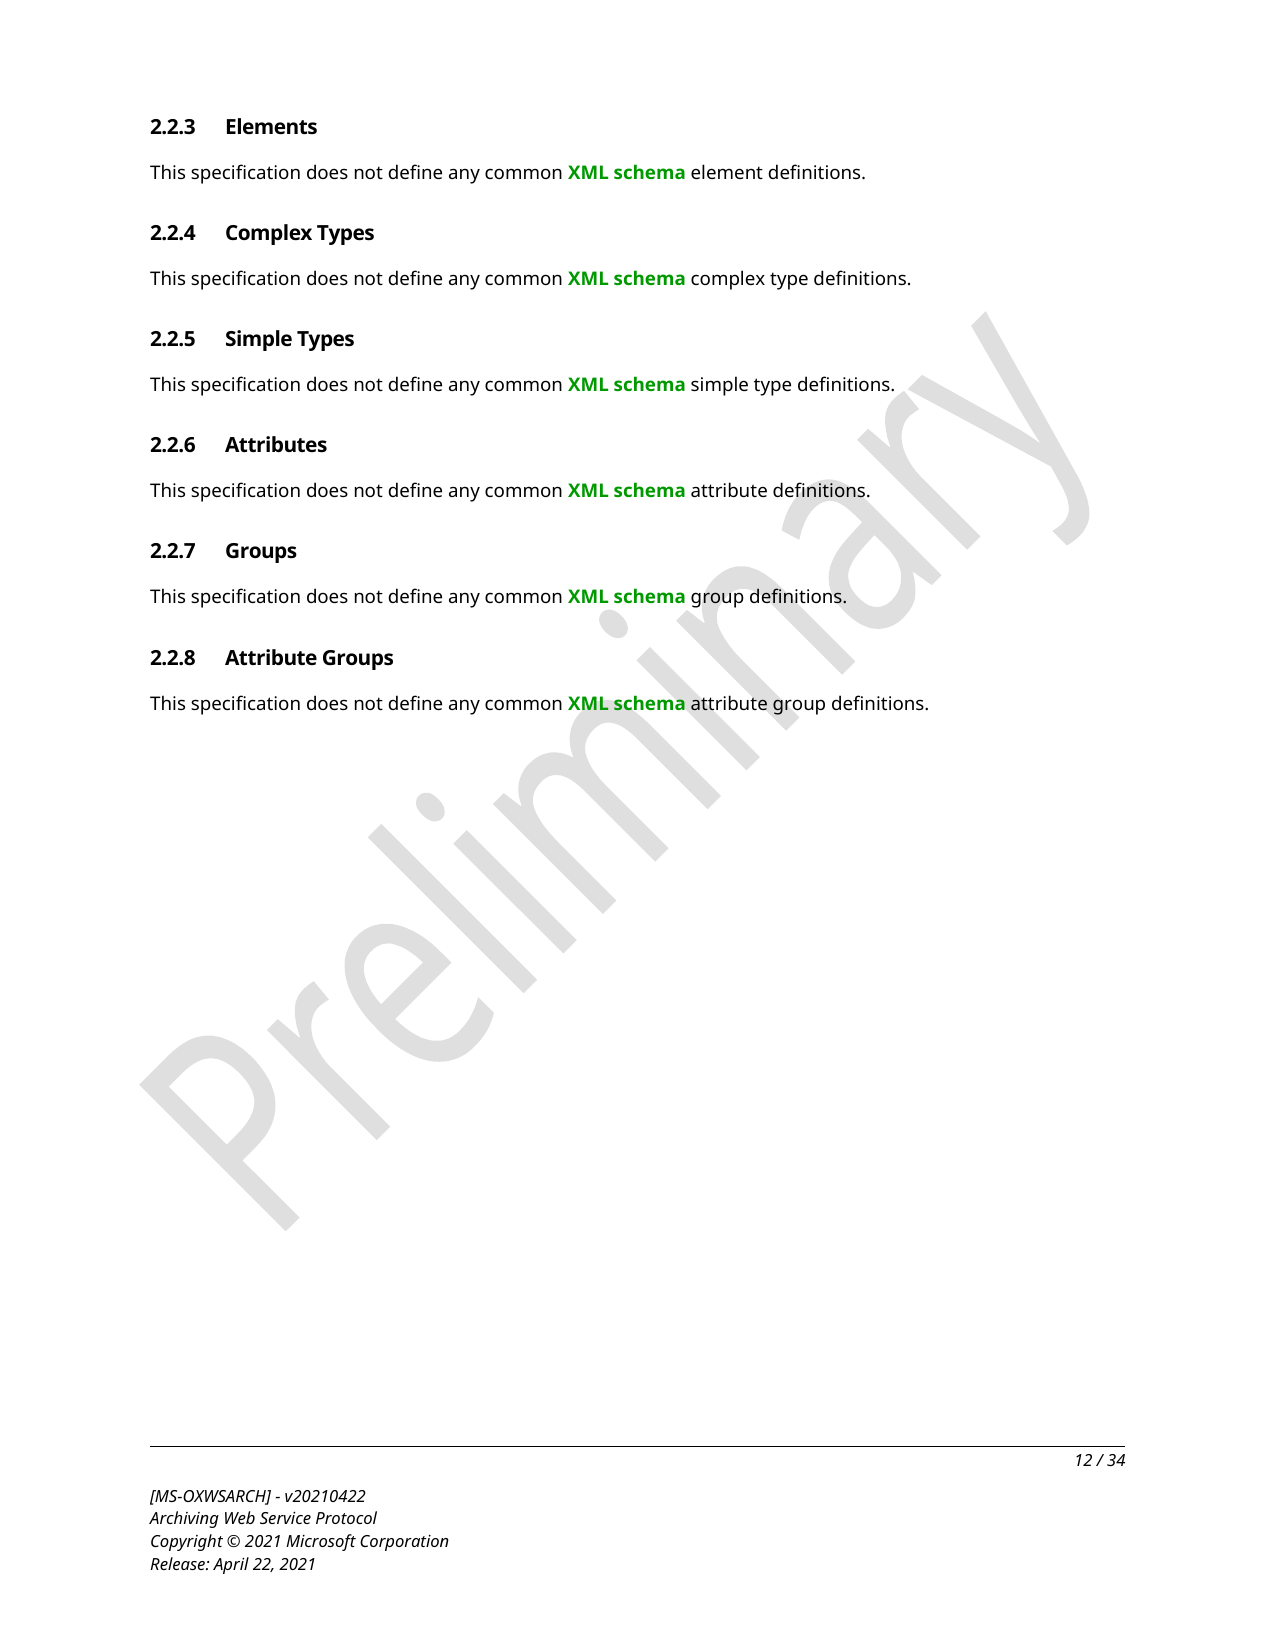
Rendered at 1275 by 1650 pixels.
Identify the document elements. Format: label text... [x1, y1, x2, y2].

text This specification does not define any common XML schema group definitions. [150, 584, 1125, 609]
subtitle Simple Types [150, 324, 1125, 353]
subtitle Groups [150, 537, 1125, 565]
subtitle Attributes [150, 431, 1125, 459]
text This specification does not define any common XML schema simple type definitions. [150, 372, 1125, 397]
subtitle Elements [150, 112, 1125, 141]
subtitle Attribute Groups [150, 643, 1125, 671]
text This specification does not define any common XML schema element definitions. [150, 160, 1125, 185]
subtitle Complex Types [150, 218, 1125, 247]
text This specification does not define any common XML schema attribute group definitions. [150, 690, 1125, 715]
text This specification does not define any common XML schema attribute definitions. [150, 478, 1125, 503]
text This specification does not define any common XML schema complex type definitions. [150, 266, 1125, 291]
